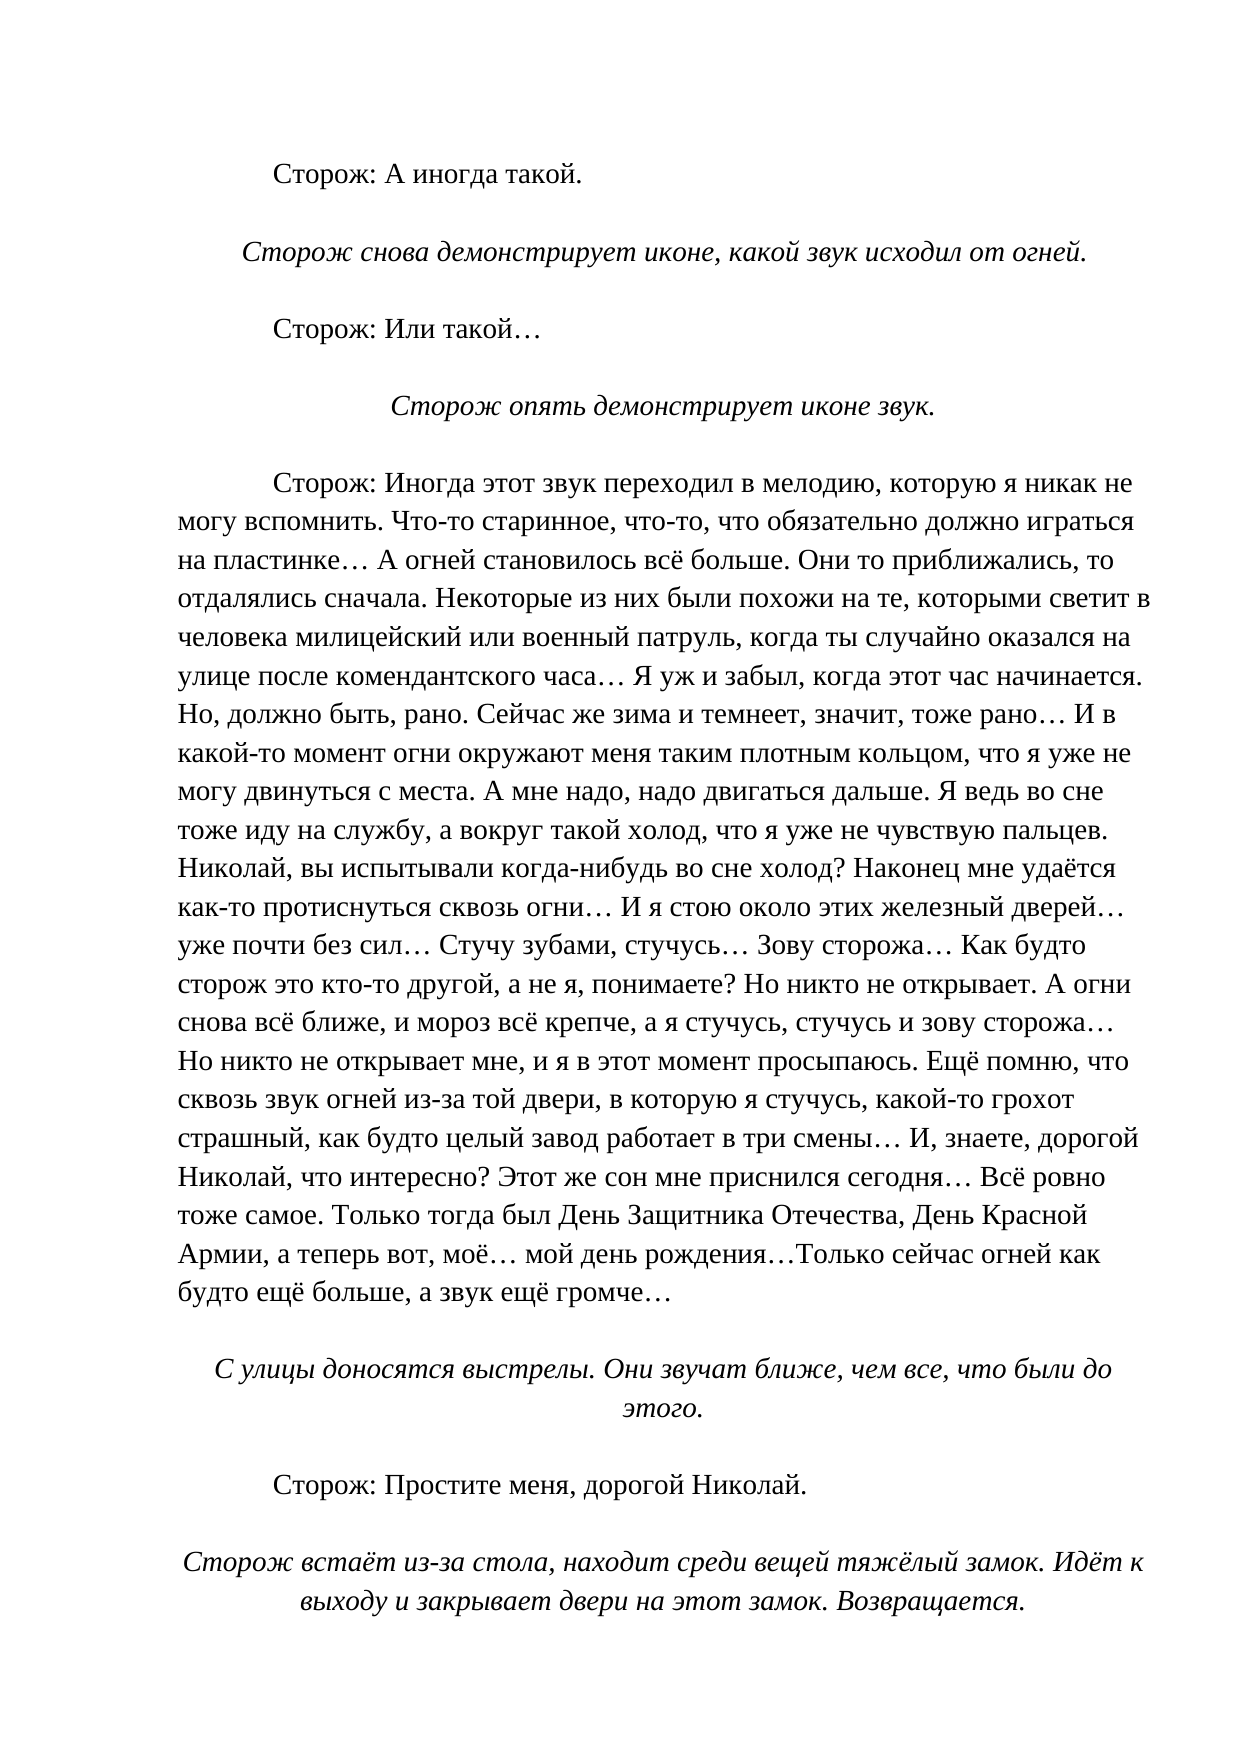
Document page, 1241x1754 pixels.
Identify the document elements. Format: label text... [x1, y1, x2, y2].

text Сторож: А иногда такой. [177, 157, 1152, 190]
text Сторож: Иногда этот звук переходил в мелодию, которую я никак не могу вспомнить. Что-то старинное, что-то, что обязательно должно играться на пластинке… А огней становилось всё больше. Они то приближались, то отдалялись сначала. Некоторые из них были похожи на те, которыми светит в человека милицейский или военный патруль, когда ты случайно оказался на улице после комендантского часа… Я уж и забыл, когда этот час начинается. Но, должно быть, рано. Сейчас же зима и темнеет, значит, тоже рано… И в какой-то момент огни окружают меня таким плотным кольцом, что я уже не могу двинуться с места. А мне надо, надо двигаться дальше. Я ведь во сне тоже иду на службу, а вокруг такой холод, что я уже не чувствую пальцев. Николай, вы испытывали когда-нибудь во сне холод? Наконец мне удаётся как-то протиснуться сквозь огни… И я стою около этих железный дверей… уже почти без сил… Стучу зубами, стучусь… Зову сторожа… Как будто сторож это кто-то другой, а не я, понимаете? Но никто не открывает. А огни снова всё ближе, и мороз всё крепче, а я стучусь, стучусь и зову сторожа… Но никто не открывает мне, и я в этот момент просыпаюсь. Ещё помню, что сквозь звук огней из-за той двери, в которую я стучусь, какой-то грохот страшный, как будто целый завод работает в три смены… И, знаете, дорогой Николай, что интересно? Этот же сон мне приснился сегодня… Всё ровно тоже самое. Только тогда был День Защитника Отечества, День Красной Армии, а теперь вот, моё… мой день рождения…Только сейчас огней как будто ещё больше, а звук ещё громче… [177, 465, 1152, 1308]
text Сторож: Простите меня, дорогой Николай. [177, 1467, 1152, 1501]
text Сторож снова демонстрирует иконе, какой звук исходил от огней. [177, 234, 1152, 267]
text С улицы доносятся выстрелы. Они звучат ближе, чем все, что были до этого. [177, 1351, 1152, 1423]
text Сторож: Или такой… [177, 311, 1152, 344]
text Сторож встаёт из-за стола, находит среди вещей тяжёлый замок. Идёт к выходу и закрывает двери на этот замок. Возвращается. [177, 1544, 1152, 1616]
text Сторож опять демонстрирует иконе звук. [177, 388, 1152, 421]
